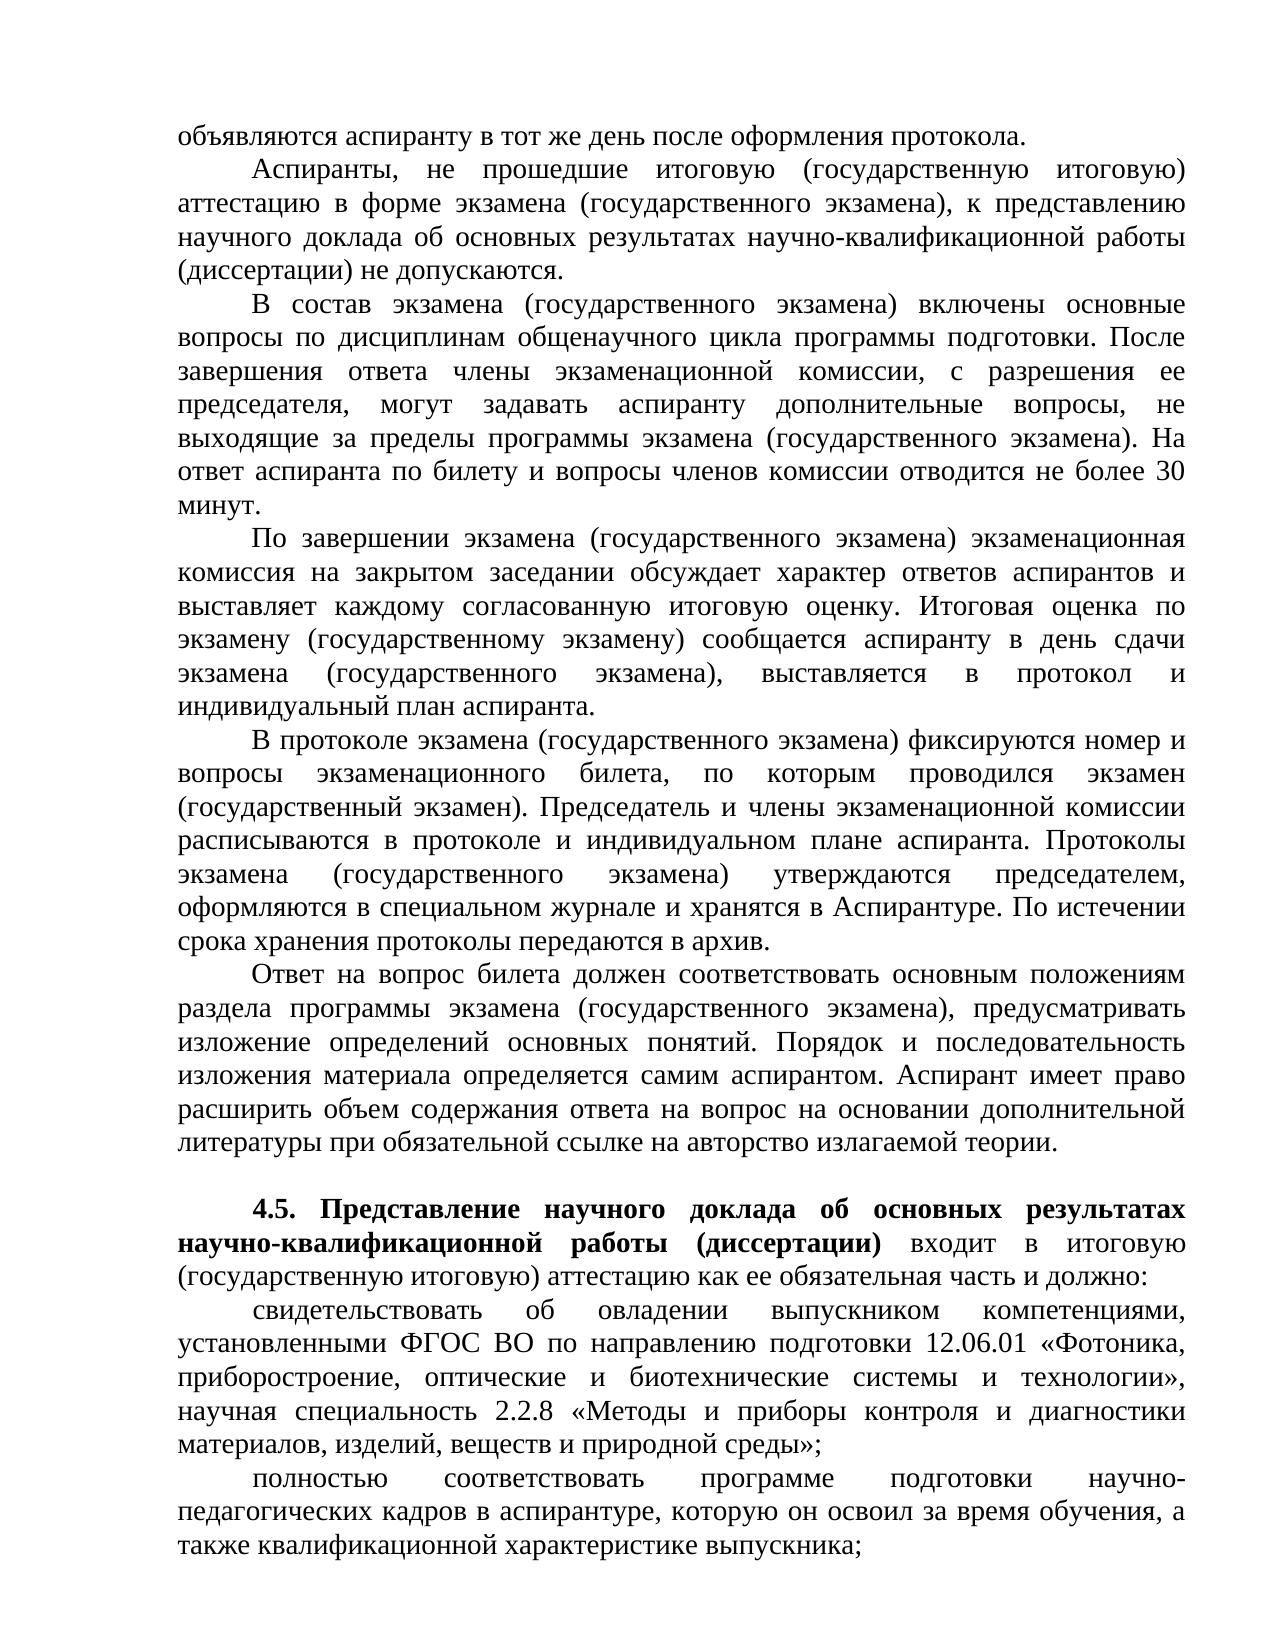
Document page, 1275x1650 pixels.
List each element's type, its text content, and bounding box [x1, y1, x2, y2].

text свидетельствовать об овладении выпускником компетенциями, установленными ФГОС ВО по направлению подготовки 12.06.01 «Фотоника, приборостроение, оптические и биотехнические системы и технологии», научная специальность 2.2.8 «Методы и приборы контроля и диагностики материалов, изделий, веществ и природной среды»; [177, 1292, 1186, 1460]
text Аспиранты, не прошедшие итоговую (государственную итоговую) аттестацию в форме экзамена (государственного экзамена), к представлению научного доклада об основных результатах научно-квалификационной работы (диссертации) не допускаются. [177, 152, 1186, 286]
text По завершении экзамена (государственного экзамена) экзаменационная комиссия на закрытом заседании обсуждает характер ответов аспирантов и выставляет каждому согласованную итоговую оценку. Итоговая оценка по экзамену (государственному экзамену) сообщается аспиранту в день сдачи экзамена (государственного экзамена), выставляется в протокол и индивидуальный план аспиранта. [177, 521, 1186, 722]
text В протоколе экзамена (государственного экзамена) фиксируются номер и вопросы экзаменационного билета, по которым проводился экзамен (государственный экзамен). Председатель и члены экзаменационной комиссии расписываются в протоколе и индивидуальном плане аспиранта. Протоколы экзамена (государственного экзамена) утверждаются председателем, оформляются в специальном журнале и хранятся в Аспирантуре. По истечении срока хранения протоколы передаются в архив. [177, 722, 1186, 957]
text В состав экзамена (государственного экзамена) включены основные вопросы по дисциплинам общенаучного цикла программы подготовки. После завершения ответа члены экзаменационной комиссии, с разрешения ее председателя, могут задавать аспиранту дополнительные вопросы, не выходящие за пределы программы экзамена (государственного экзамена). На ответ аспиранта по билету и вопросы членов комиссии отводится не более 30 минут. [177, 286, 1186, 521]
text Ответ на вопрос билета должен соответствовать основным положениям раздела программы экзамена (государственного экзамена), предусматривать изложение определений основных понятий. Порядок и последовательность изложения материала определяется самим аспирантом. Аспирант имеет право расширить объем содержания ответа на вопрос на основании дополнительной литературы при обязательной ссылке на авторство излагаемой теории. [177, 957, 1186, 1158]
text 4.5. Представление научного доклада об основных результатах научно-квалификационной работы (диссертации) входит в итоговую (государственную итоговую) аттестацию как ее обязательная часть и должно: [177, 1191, 1186, 1292]
text полностью соответствовать программе подготовки научно-педагогических кадров в аспирантуре, которую он освоил за время обучения, а также квалификационной характеристике выпускника; [177, 1460, 1186, 1560]
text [177, 118, 1186, 152]
